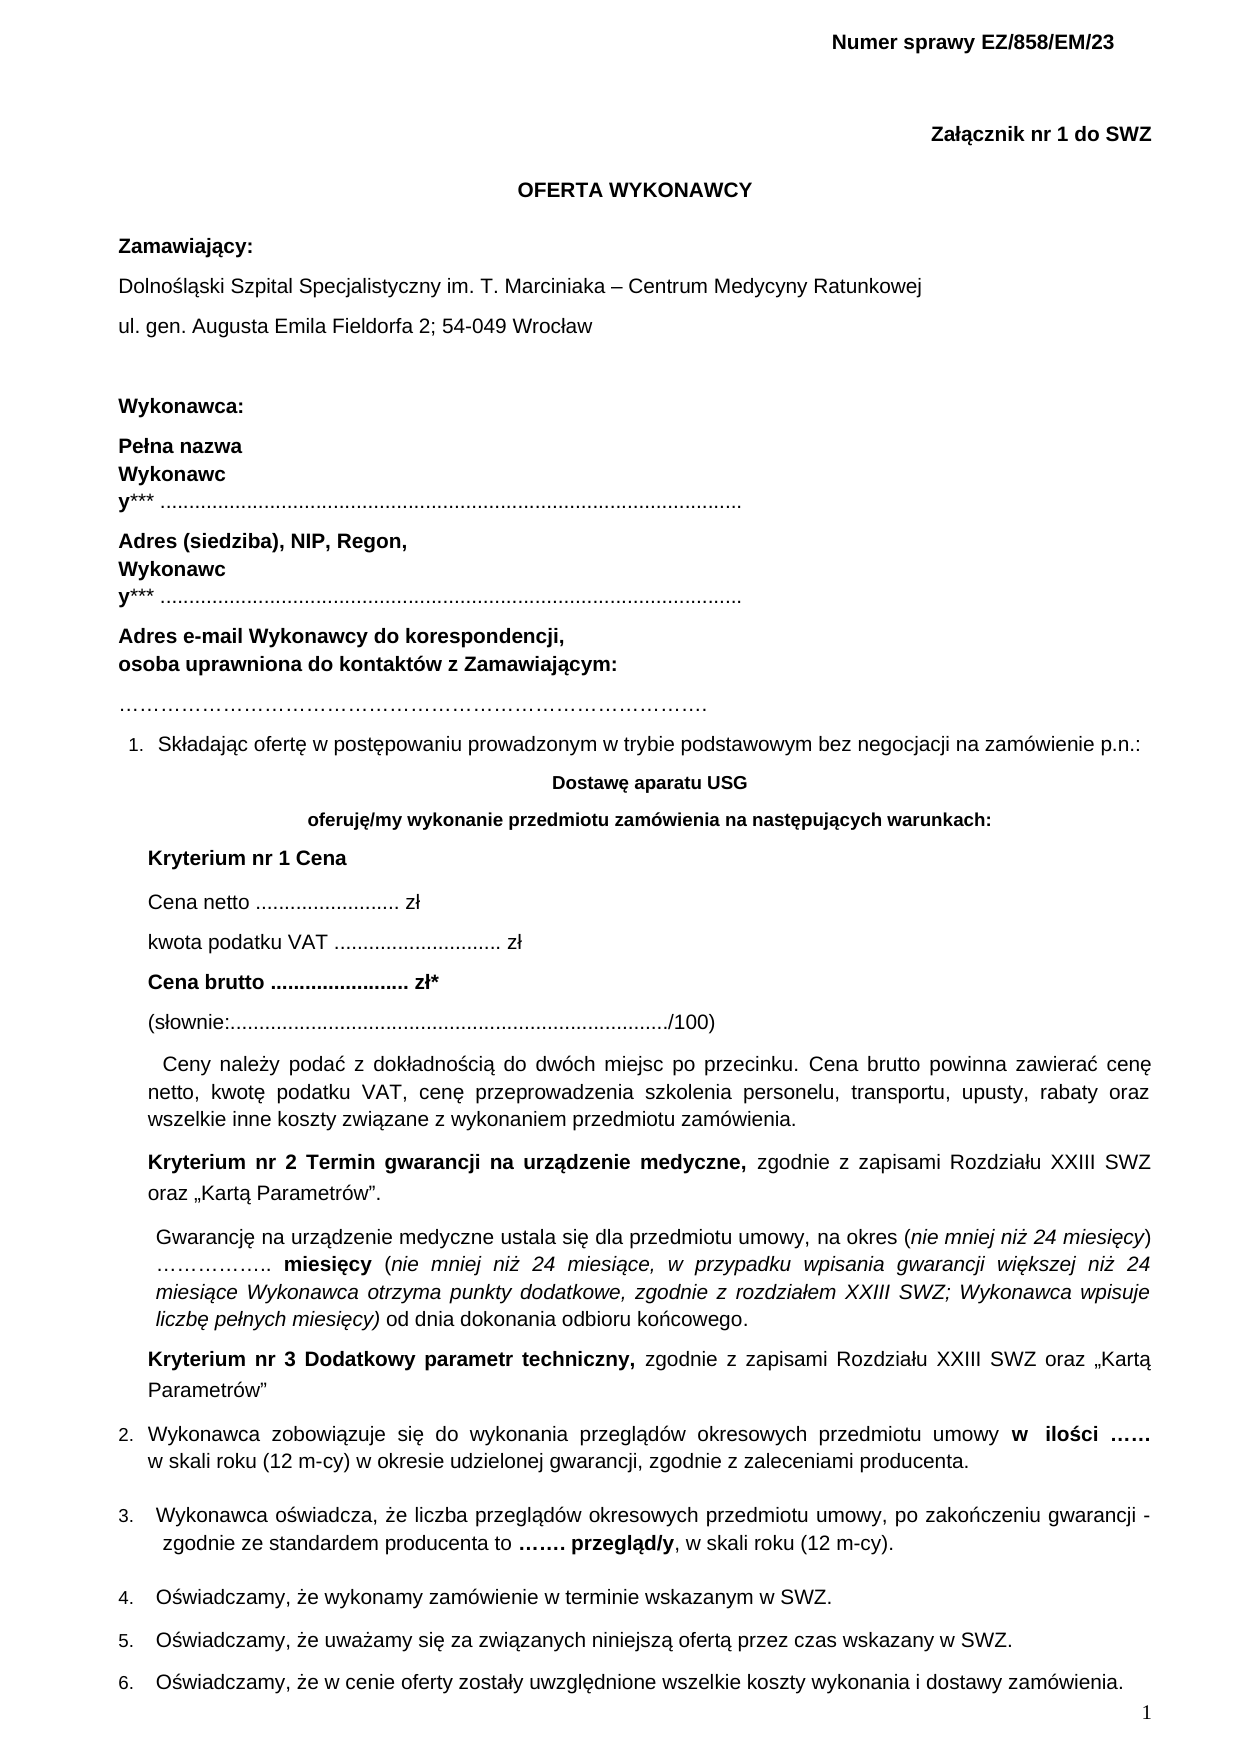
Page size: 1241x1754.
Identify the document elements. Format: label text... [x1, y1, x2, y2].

list Składając ofertę w postępowaniu prowadzonym w trybie podstawowym bez negocjacji na zamówienie p.n.: [118, 731, 1152, 755]
text Kryterium nr 2 Termin gwarancji na urządzenie medyczne, zgodnie z zapisami Rozdziału XXIII SWZ oraz „Kartą Parametrów”. [148, 1150, 1152, 1205]
list Oświadczamy, że wykonamy zamówienie w terminie wskazanym w SWZ. [118, 1585, 1152, 1609]
list Oświadczamy, że w cenie oferty zostały uwzględnione wszelkie koszty wykonania i dostawy zamówienia. [118, 1670, 1152, 1694]
text Dostawę aparatu USG [148, 771, 1152, 793]
text oferuję/my wykonanie przedmiotu zamówienia na następujących warunkach: [148, 809, 1152, 830]
list Oświadczamy, że uważamy się za związanych niniejszą ofertą przez czas wskazany w SWZ. [118, 1628, 1152, 1652]
title Adres (siedziba), NIP, Regon, Wykonawcy*** ..................................................................................................... [118, 529, 821, 608]
title Pełna nazwa Wykonawcy*** ..................................................................................................... [118, 434, 821, 513]
title Załącznik nr 1 do SWZ [118, 122, 1152, 146]
list kwota podatku VAT ............................. zł [118, 930, 1152, 954]
list Cena brutto ........................ zł* [118, 970, 1152, 994]
text Kryterium nr 1 Cena [118, 846, 1152, 870]
title osoba uprawniona do kontaktów z Zamawiającym: [118, 651, 1152, 675]
list Ceny należy podać z dokładnością do dwóch miejsc po przecinku. Cena brutto powinna zawierać cenę netto, kwotę podatku VAT, cenę przeprowadzenia szkolenia personelu, transportu, upusty, rabaty oraz wszelkie inne koszty związane z wykonaniem przedmiotu zamówienia. [118, 1052, 1152, 1131]
text Kryterium nr 3 Dodatkowy parametr techniczny, zgodnie z zapisami Rozdziału XXIII SWZ oraz „Kartą Parametrów” [148, 1347, 1152, 1402]
subtitle Cena netto ......................... zł [118, 890, 1152, 914]
title OFERTA WYKONAWCY [118, 178, 1152, 202]
list Gwarancję na urządzenie medyczne ustala się dla przedmiotu umowy, na okres (nie mniej niż 24 miesięcy) …………….. miesięcy (nie mniej niż 24 miesiące, w przypadku wpisania gwarancji większej niż 24 miesiące Wykonawca otrzyma punkty dodatkowe, zgodnie z rozdziałem XXIII SWZ; Wykonawca wpisuje liczbę pełnych miesięcy) od dnia dokonania odbioru końcowego. [156, 1224, 1152, 1331]
title Zamawiający: [118, 234, 821, 258]
title Dolnośląski Szpital Specjalistyczny im. T. Marciniaka – Centrum Medycyny Ratunkowej [118, 274, 1152, 298]
title Wykonawca: [118, 394, 821, 418]
list Wykonawca oświadcza, że liczba przeglądów okresowych przedmiotu umowy, po zakończeniu gwarancji - zgodnie ze standardem producenta to ……. przegląd/y, w skali roku (12 m-cy). [118, 1503, 1152, 1554]
title …………………………………………………………………………. [118, 691, 821, 715]
text (słownie:............................................................................/100) [118, 1010, 1152, 1034]
title Adres e-mail Wykonawcy do korespondencji, [118, 624, 1152, 648]
title ul. gen. Augusta Emila Fieldorfa 2; 54-049 Wrocław [118, 314, 1152, 338]
list Wykonawca zobowiązuje się do wykonania przeglądów okresowych przedmiotu umowy w ilości …… w skali roku (12 m-cy) w okresie udzielonej gwarancji, zgodnie z zaleceniami producenta. [118, 1422, 1152, 1473]
